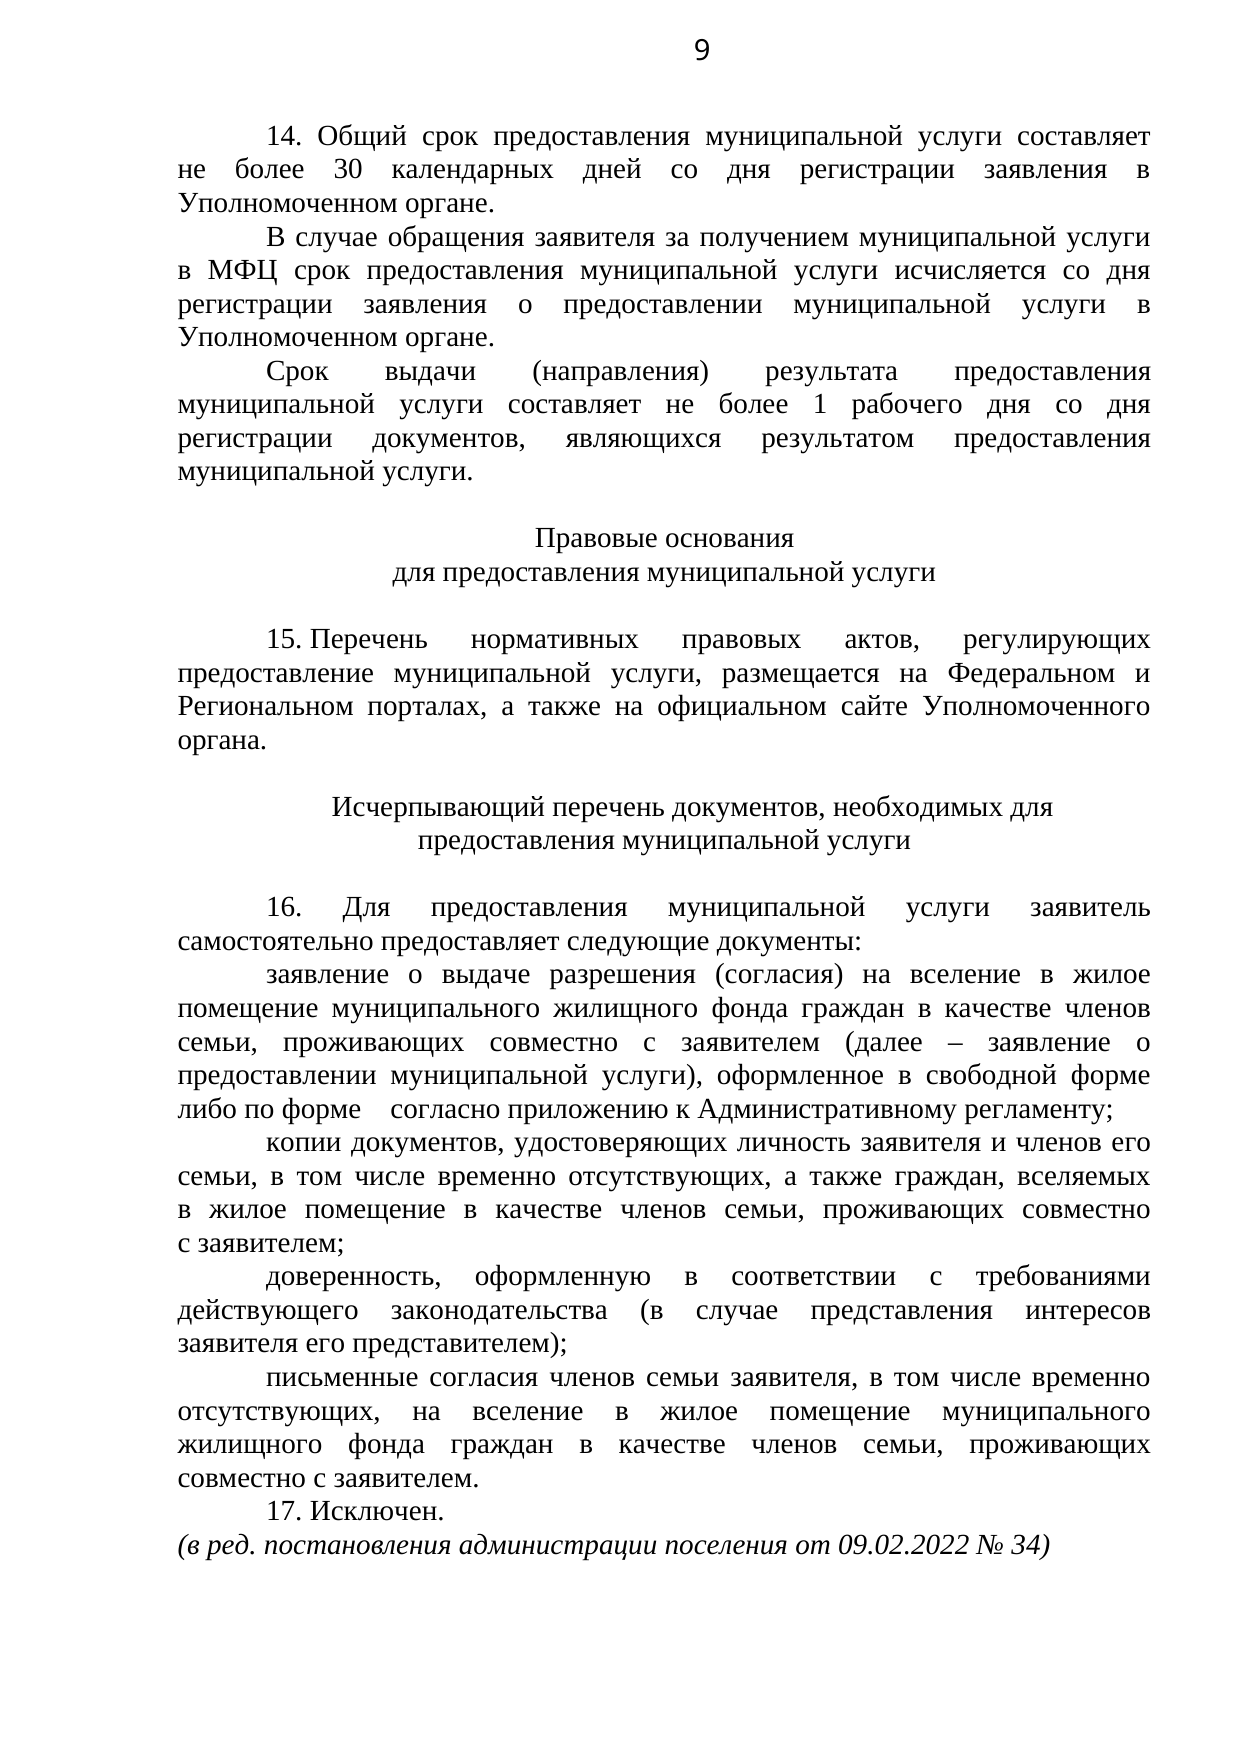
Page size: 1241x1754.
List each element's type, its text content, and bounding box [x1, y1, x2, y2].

text заявление о выдаче разрешения (согласия) на вселение в жилое помещение муниципального жилищного фонда граждан в качестве членов семьи, проживающих совместно с заявителем (далее – заявление о предоставлении муниципальной услуги), оформленное в свободной форме либо по форме согласно приложению к Административному регламенту; [177, 957, 1152, 1124]
text 16. Для предоставления муниципальной услуги заявитель самостоятельно предоставляет следующие документы: [177, 889, 1152, 957]
text доверенность, оформленную в соответствии с требованиями действующего законодательства (в случае представления интересов заявителя его представителем); [177, 1258, 1152, 1359]
text Срок выдачи (направления) результата предоставления муниципальной услуги составляет не более 1 рабочего дня со дня регистрации документов, являющихся результатом предоставления муниципальной услуги. [177, 353, 1152, 487]
text для предоставления муниципальной услуги [177, 554, 1152, 588]
text письменные согласия членов семьи заявителя, в том числе временно отсутствующих, на вселение в жилое помещение муниципального жилищного фонда граждан в качестве членов семьи, проживающих совместно с заявителем. [177, 1359, 1152, 1493]
text 15. Перечень нормативных правовых актов, регулирующих предоставление муниципальной услуги, размещается на Федеральном и Региональном порталах, а также на официальном сайте Уполномоченного органа. [177, 621, 1152, 755]
text 17. Исключен. [177, 1493, 1152, 1527]
text В случае обращения заявителя за получением муниципальной услуги в МФЦ срок предоставления муниципальной услуги исчисляется со дня регистрации заявления о предоставлении муниципальной услуги в Уполномоченном органе. [177, 219, 1152, 353]
text (в ред. постановления администрации поселения от 09.02.2022 № 34) [177, 1527, 1152, 1560]
text копии документов, удостоверяющих личность заявителя и членов его семьи, в том числе временно отсутствующих, а также граждан, вселяемых в жилое помещение в качестве членов семьи, проживающих совместно с заявителем; [177, 1124, 1152, 1258]
text 14. Общий срок предоставления муниципальной услуги составляет не более 30 календарных дней со дня регистрации заявления в Уполномоченном органе. [177, 118, 1152, 219]
text Правовые основания [177, 521, 1152, 554]
text Исчерпывающий перечень документов, необходимых для предоставления муниципальной услуги [177, 789, 1152, 856]
